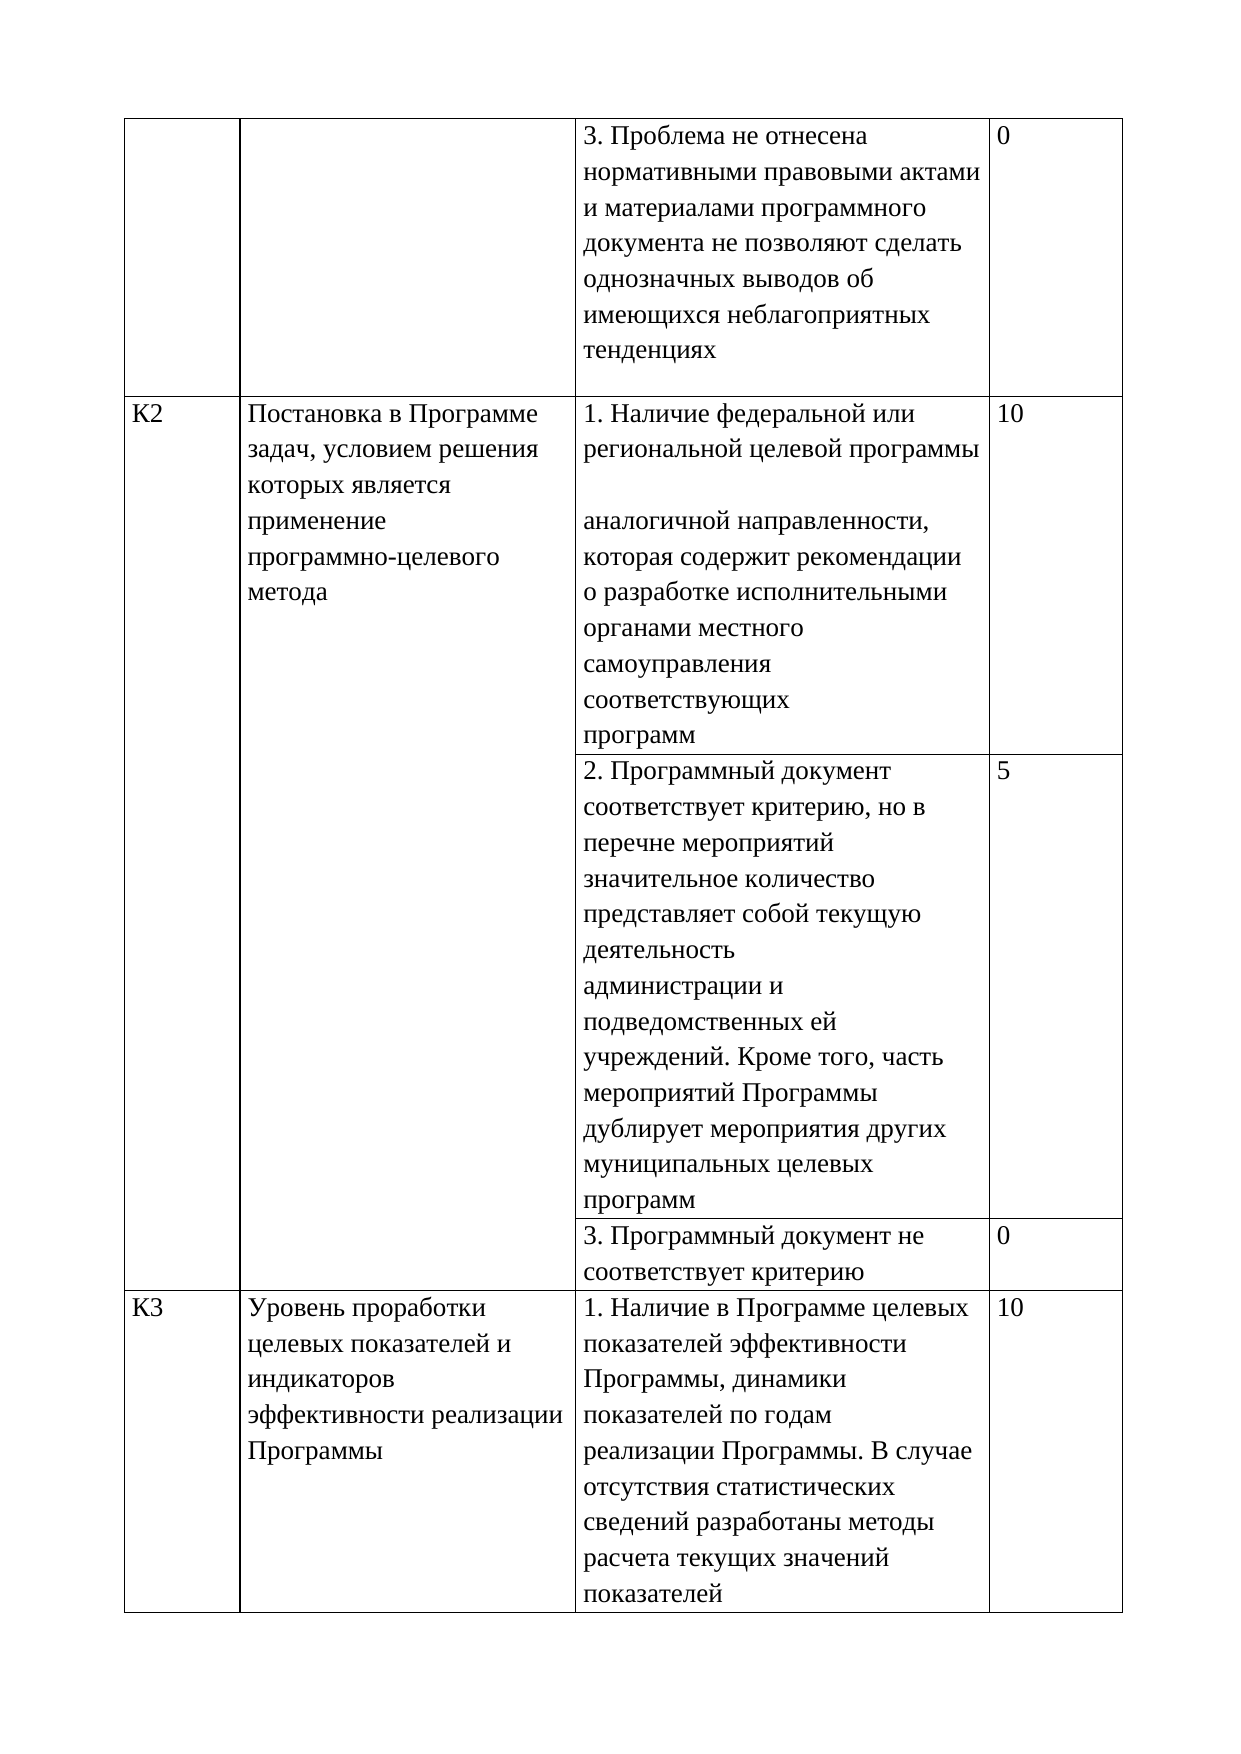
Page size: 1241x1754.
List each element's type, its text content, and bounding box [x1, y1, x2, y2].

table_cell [241, 1291, 575, 1612]
table_cell 0 [990, 119, 1122, 396]
table_cell К3 [125, 1291, 239, 1612]
table_cell Постановка в Программе задач, условием решения которых является применение программно-целевого метода [241, 397, 575, 1290]
table_cell 3. Программный документ не соответствует критерию [576, 1219, 989, 1290]
table_cell 5 [990, 755, 1122, 1218]
table_cell 10 [990, 397, 1122, 753]
table_cell 10 [990, 1291, 1122, 1612]
table_cell 1. Наличие федеральной или региональной целевой программы аналогичной направленности, которая содержит рекомендации о разработке исполнительными органами местного самоуправления соответствующих программ [576, 397, 989, 753]
table_cell К2 [125, 397, 239, 1290]
table_cell 2. Программный документ соответствует критерию, но в перечне мероприятий значительное количество представляет собой текущую деятельность администрации и подведомственных ей учреждений. Кроме того, часть мероприятий Программы дублирует мероприятия других муниципальных целевых программ [576, 755, 989, 1218]
table_cell 3. Проблема не отнесена нормативными правовыми актами и материалами программного документа не позволяют сделать однозначных выводов об имеющихся неблагоприятных тенденциях [576, 119, 989, 396]
table_cell 0 [990, 1219, 1122, 1290]
table_cell 1. Наличие в Программе целевых показателей эффективности Программы, динамики показателей по годам реализации Программы. В случае отсутствия статистических сведений разработаны методы расчета текущих значений показателей [576, 1291, 989, 1612]
